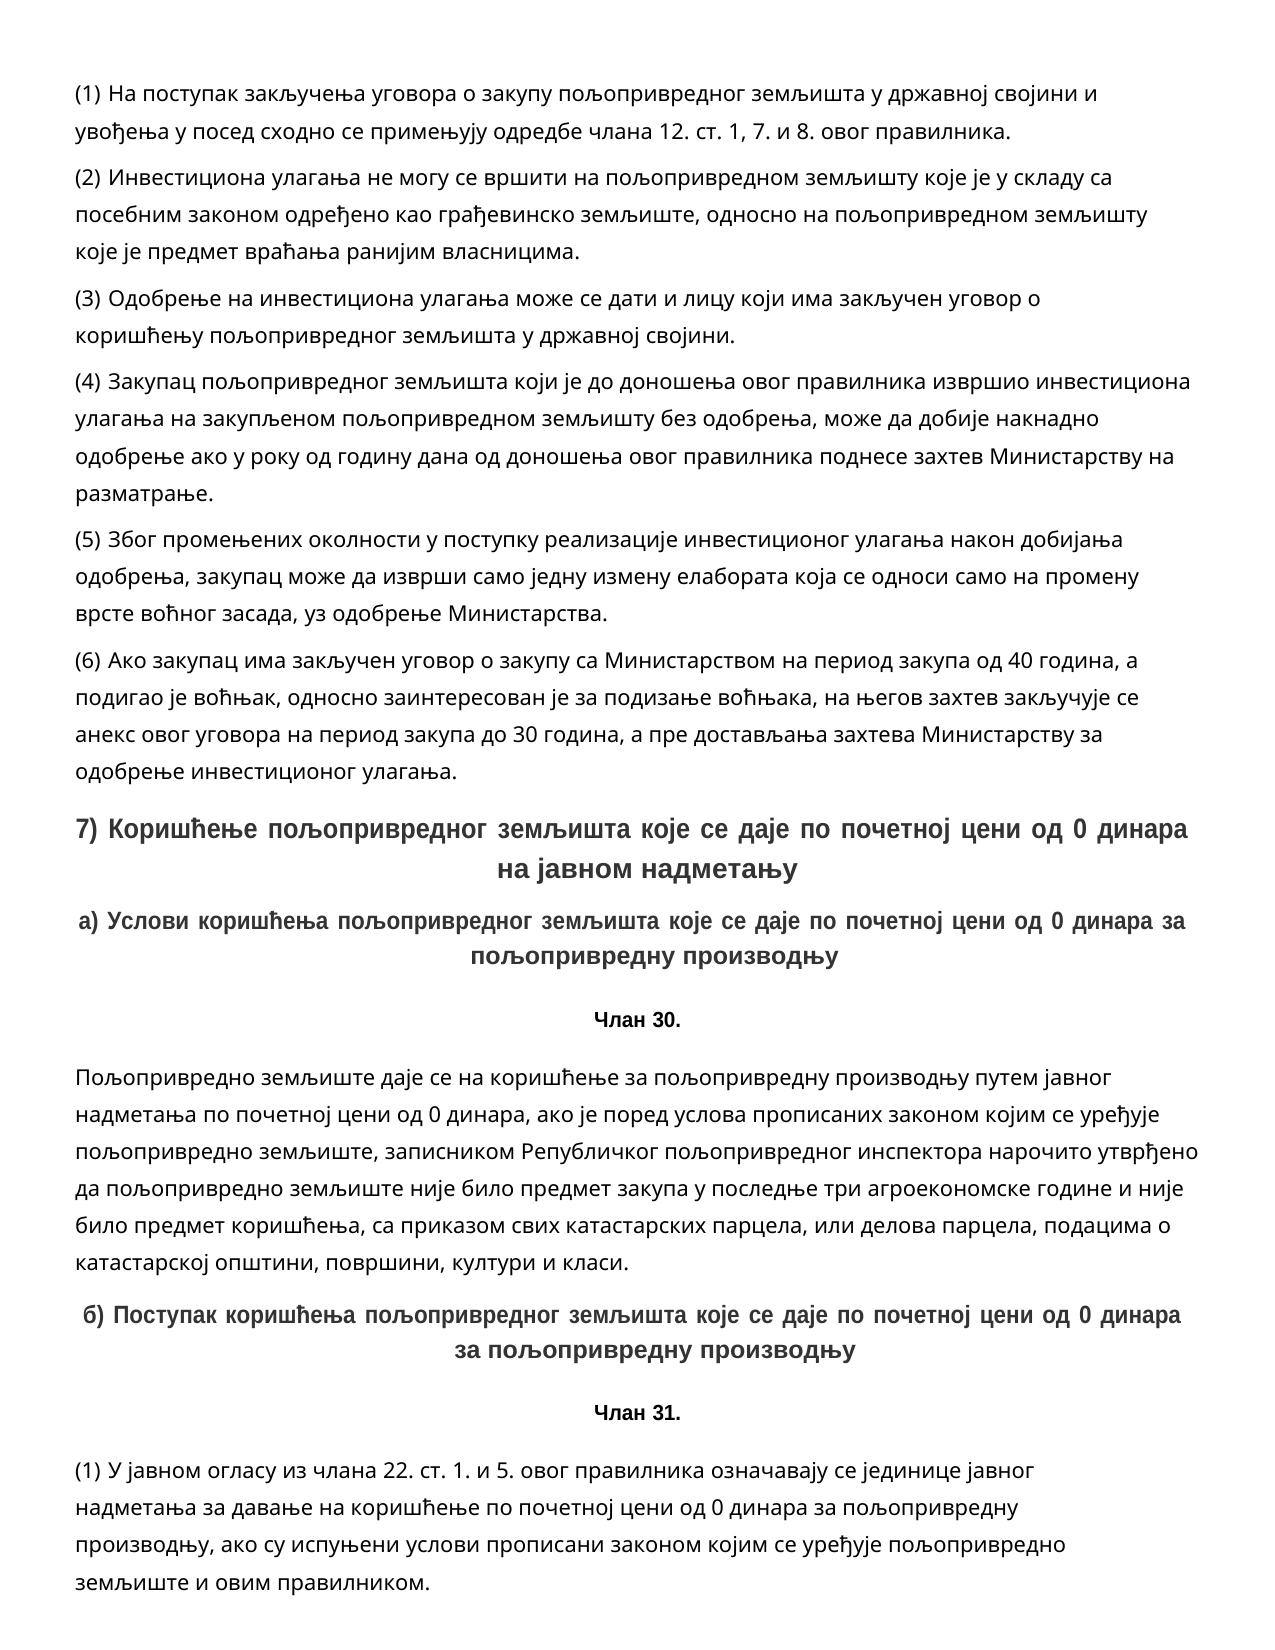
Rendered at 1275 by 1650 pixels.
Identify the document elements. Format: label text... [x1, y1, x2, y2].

list Ако закупац има закључен уговор о закупу са Министарством на период закупа од 40 година, а подигао је воћњак, односно заинтересован је за подизање воћњака, на његов захтев закључује се анекс овог уговора на период закупа до 30 година, а пре достављања захтева Министарству за одобрење инвестиционог улагања. [75, 645, 1190, 786]
subtitle б) Поступак коришћења пољопривредног земљишта које се даје по почетној цени од 0 динара за пољопривредну производњу [83, 1300, 1199, 1363]
subtitle а) Услови коришћења пољопривредног земљишта које се даје по почетној цени од 0 динара за пољопривредну производњу [78, 906, 1212, 970]
subtitle Члан 31. [77, 1400, 1198, 1425]
list Инвестициона улагања не могу се вршити на пољопривредном земљишту које је у складу са посебним законом одређено као грађевинско земљиште, односно на пољопривредном земљишту које је предмет враћања ранијим власницима. [75, 162, 1161, 266]
subtitle 7) Коришћење пољопривредног земљишта које се даје по почетној цени од 0 динара на јавном надметању [75, 812, 1212, 884]
text Пољопривредно земљиште даје се на коришћење за пољопривредну производњу путем јавног надметања по почетној цени од 0 динара, ако је поред услова прописаних законом којим се уређује пољопривредно земљиште, записником Републичког пољопривредног инспектора нарочито утврђено да пољопривредно земљиште није било предмет закупа у последње три агроекономске године и није било предмет коришћења, са приказом свих катастарских парцела, или делова парцела, подацима о катастарској општини, површини, култури и класи. [75, 1061, 1199, 1277]
list У јавном огласу из члана 22. ст. 1. и 5. овог правилника означавају се јединице јавног надметања за давање на коришћење по почетној цени од 0 динара за пољопривредну производњу, ако су испуњени услови прописани законом којим се уређује пољопривредно земљиште и овим правилником. [75, 1455, 1134, 1596]
list Због промењених околности у поступку реализације инвестиционог улагања након добијања одобрења, закупац може да изврши само једну измену елабората која се односи само на промену врсте воћног засада, уз одобрење Министарства. [75, 524, 1185, 628]
list На поступак закључења уговора о закупу пољопривредног земљишта у државној својини и увођења у посед сходно се примењују одредбе члана 12. ст. 1, 7. и 8. овог правилника. [75, 78, 1149, 145]
subtitle Члан 30. [77, 1007, 1198, 1032]
list Одобрење на инвестициона улагања може се дати и лицу који има закључен уговор о коришћењу пољопривредног земљишта у државној својини. [75, 283, 1110, 349]
list Закупац пољопривредног земљишта који је до доношења овог правилника извршио инвестициона улагања на закупљеном пољопривредном земљишту без одобрења, може да добије накнадно одобрење ако у року од годину дана од доношења овог правилника поднесе захтев Министарству на разматрање. [75, 366, 1191, 508]
